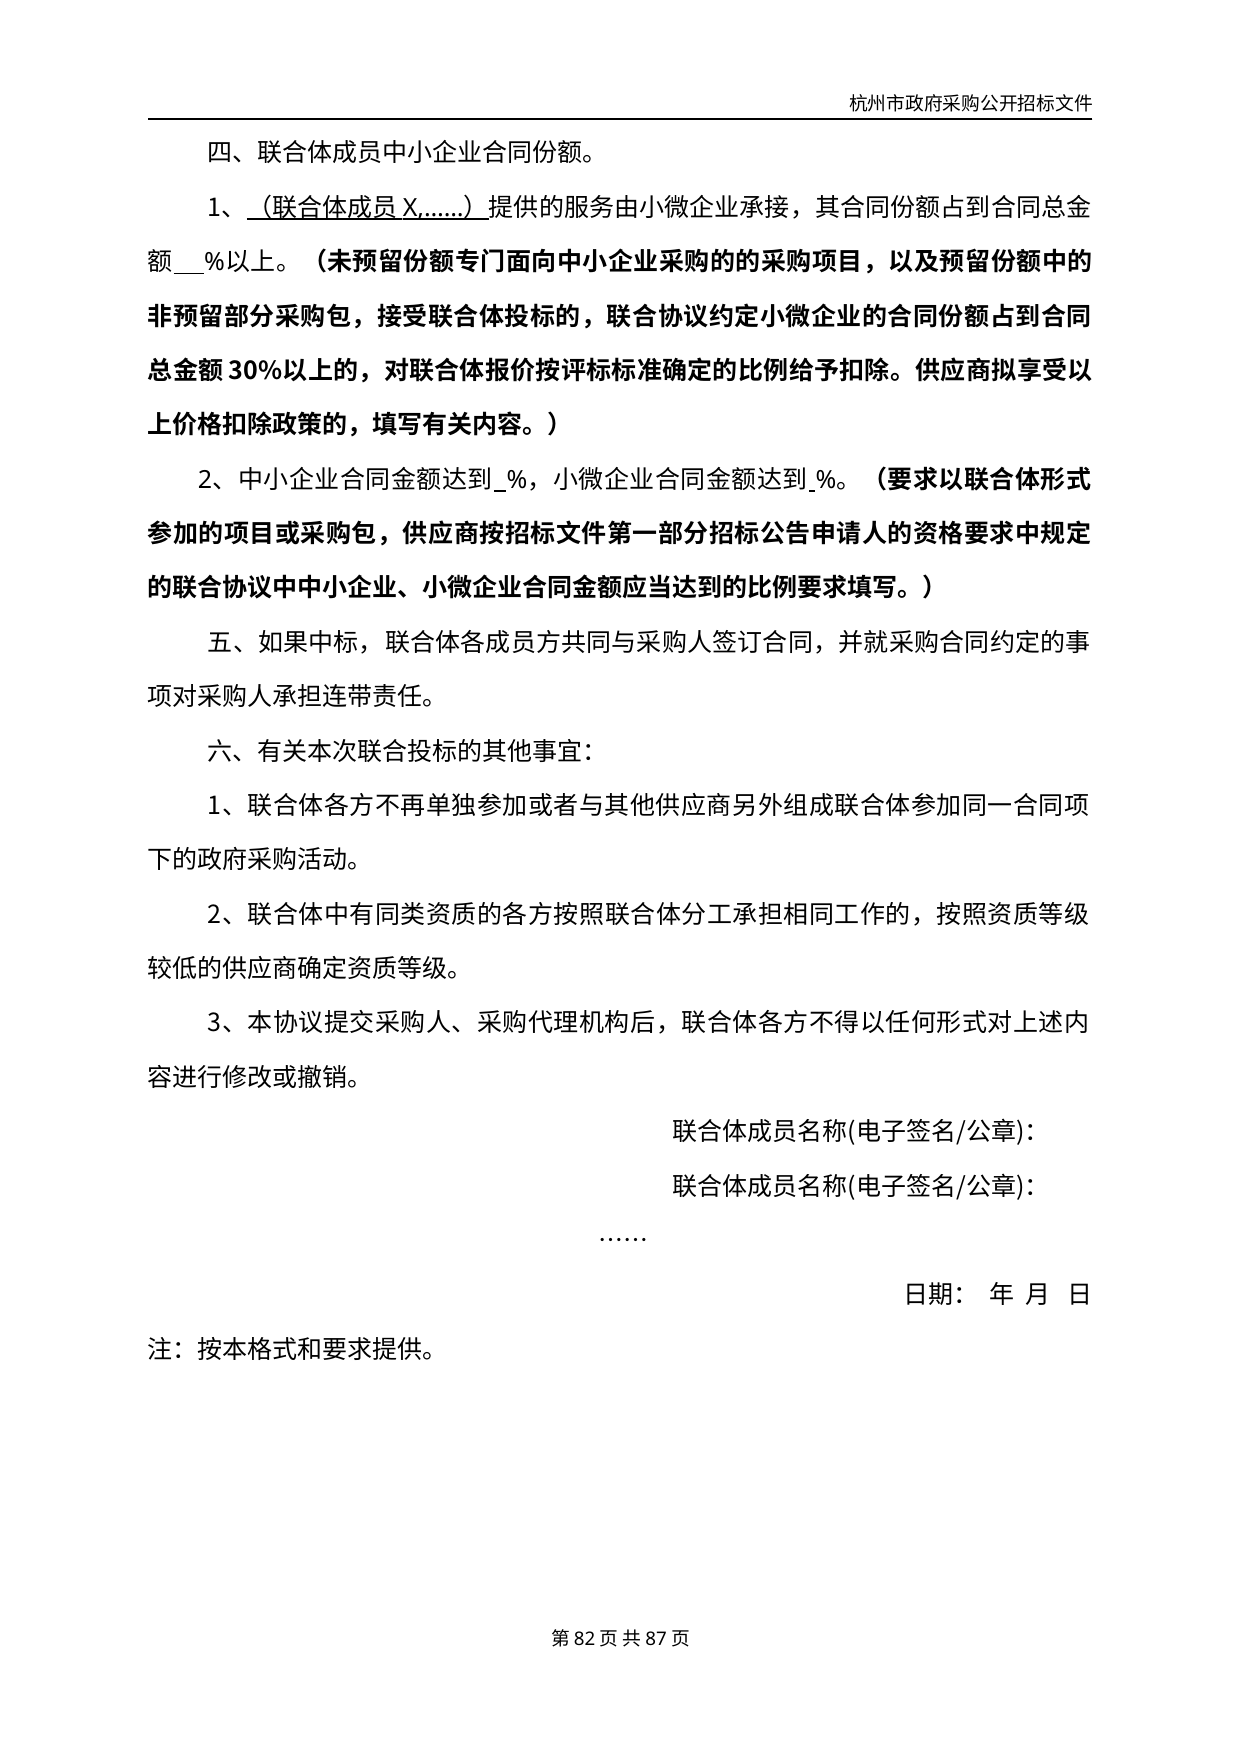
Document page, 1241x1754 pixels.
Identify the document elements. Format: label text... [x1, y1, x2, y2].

text 3、本协议提交采购人、采购代理机构后，联合体各方不得以任何形式对上述内容进行修改或撤销。 [148, 1003, 1092, 1093]
text 1、（联合体成员X,……）提供的服务由小微企业承接，其合同份额占到合同总金额 %以上。（未预留份额专门面向中小企业采购的的采购项目，以及预留份额中的非预留部分采购包，接受联合体投标的，联合协议约定小微企业的合同份额占到合同总金额30%以上的，对联合体报价按评标标准确定的比例给予扣除。供应商拟享受以上价格扣除政策的，填写有关内容。） [148, 187, 1092, 441]
text 六、有关本次联合投标的其他事宜： [148, 731, 1092, 767]
text 2、联合体中有同类资质的各方按照联合体分工承担相同工作的，按照资质等级较低的供应商确定资质等级。 [148, 894, 1092, 985]
text 四、联合体成员中小企业合同份额。 [148, 133, 1092, 169]
text 注：按本格式和要求提供。 [148, 1329, 1049, 1365]
text …… [148, 1220, 992, 1257]
text 联合体成员名称(电子签名/公章)： [148, 1112, 1092, 1148]
text 1、联合体各方不再单独参加或者与其他供应商另外组成联合体参加同一合同项下的政府采购活动。 [148, 785, 1092, 876]
text 日期： 年 月 日 [148, 1275, 1092, 1311]
text 五、如果中标，联合体各成员方共同与采购人签订合同，并就采购合同约定的事项对采购人承担连带责任。 [148, 622, 1092, 713]
text 2、中小企业合同金额达到 %，小微企业合同金额达到 %。（要求以联合体形式参加的项目或采购包，供应商按招标文件第一部分招标公告申请人的资格要求中规定的联合协议中中小企业、小微企业合同金额应当达到的比例要求填写。） [148, 459, 1092, 604]
text 联合体成员名称(电子签名/公章)： [148, 1166, 1092, 1202]
